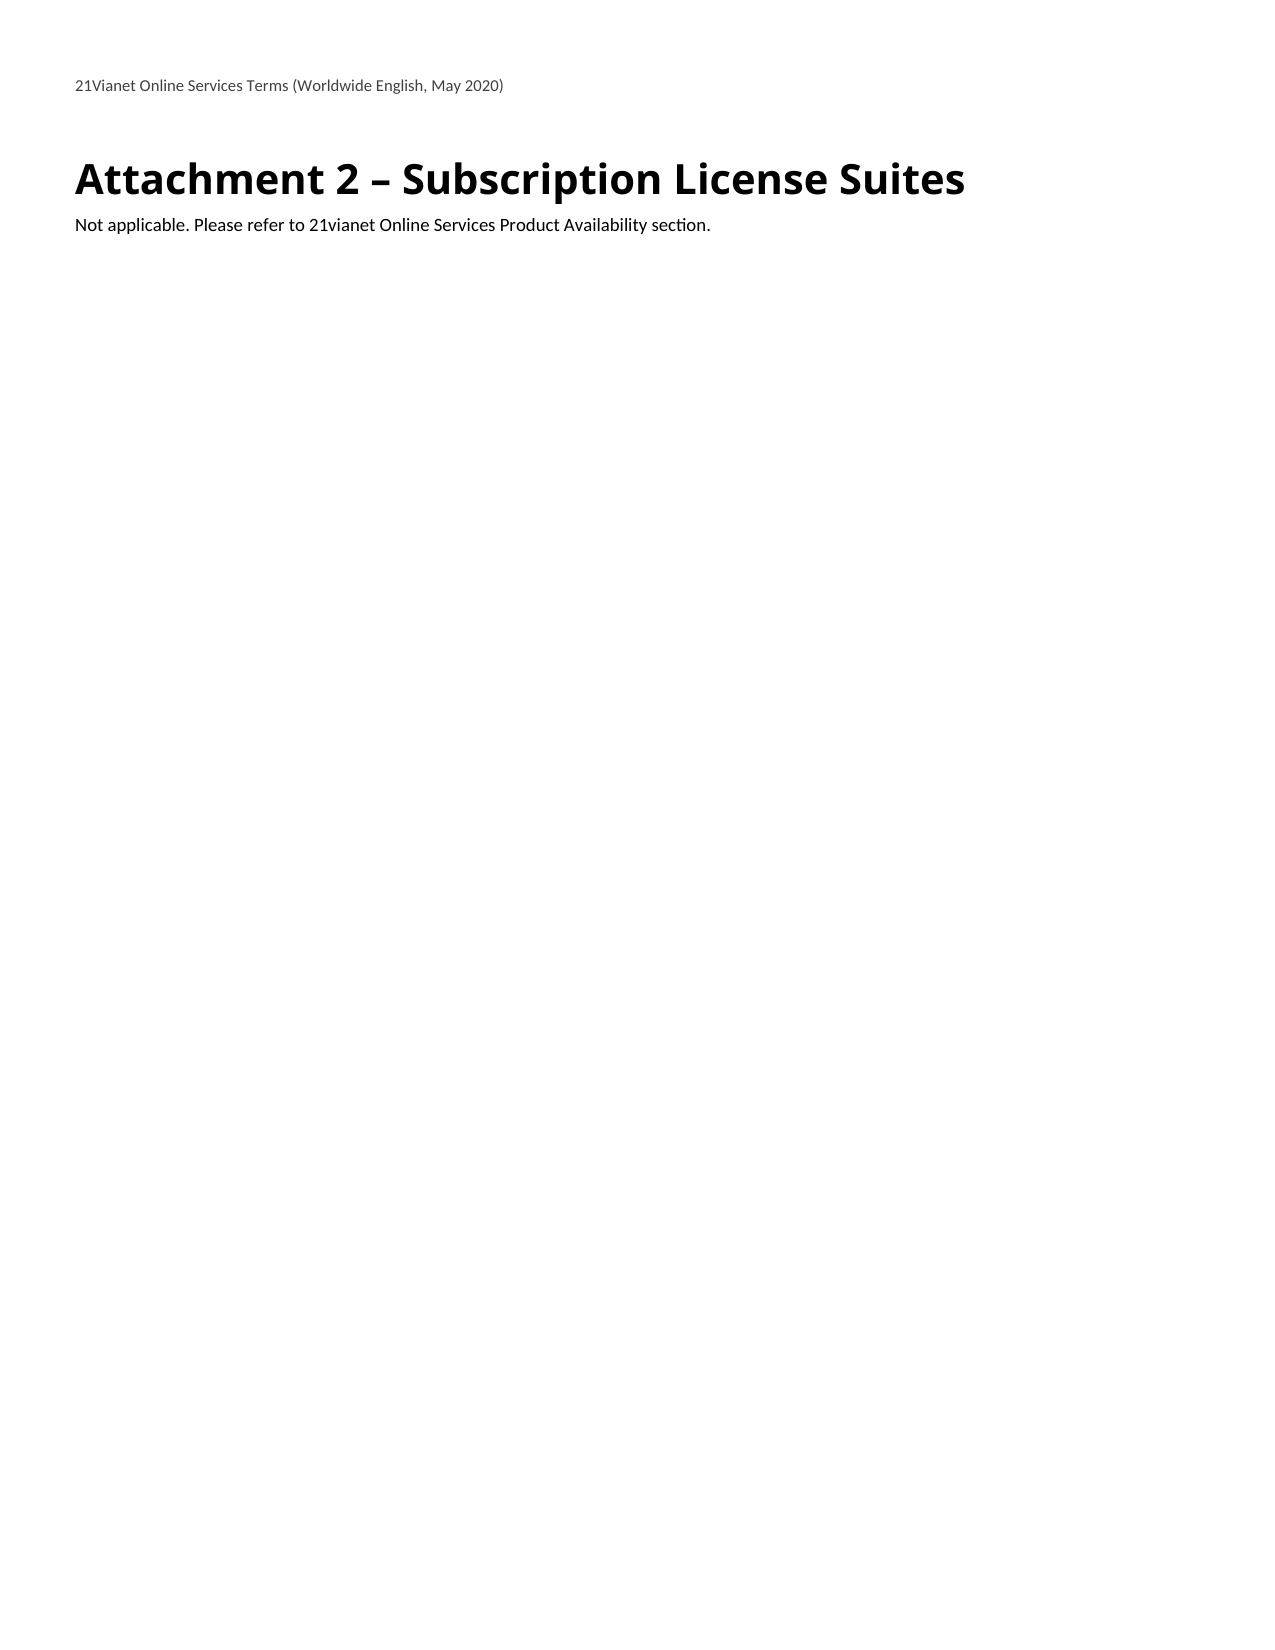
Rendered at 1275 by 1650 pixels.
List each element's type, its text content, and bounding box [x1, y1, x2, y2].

list Not applicable. Please refer to 21vianet Online Services Product Availability section. [75, 213, 1200, 236]
subtitle Attachment 2 – Subscription License Suites [75, 150, 1200, 207]
